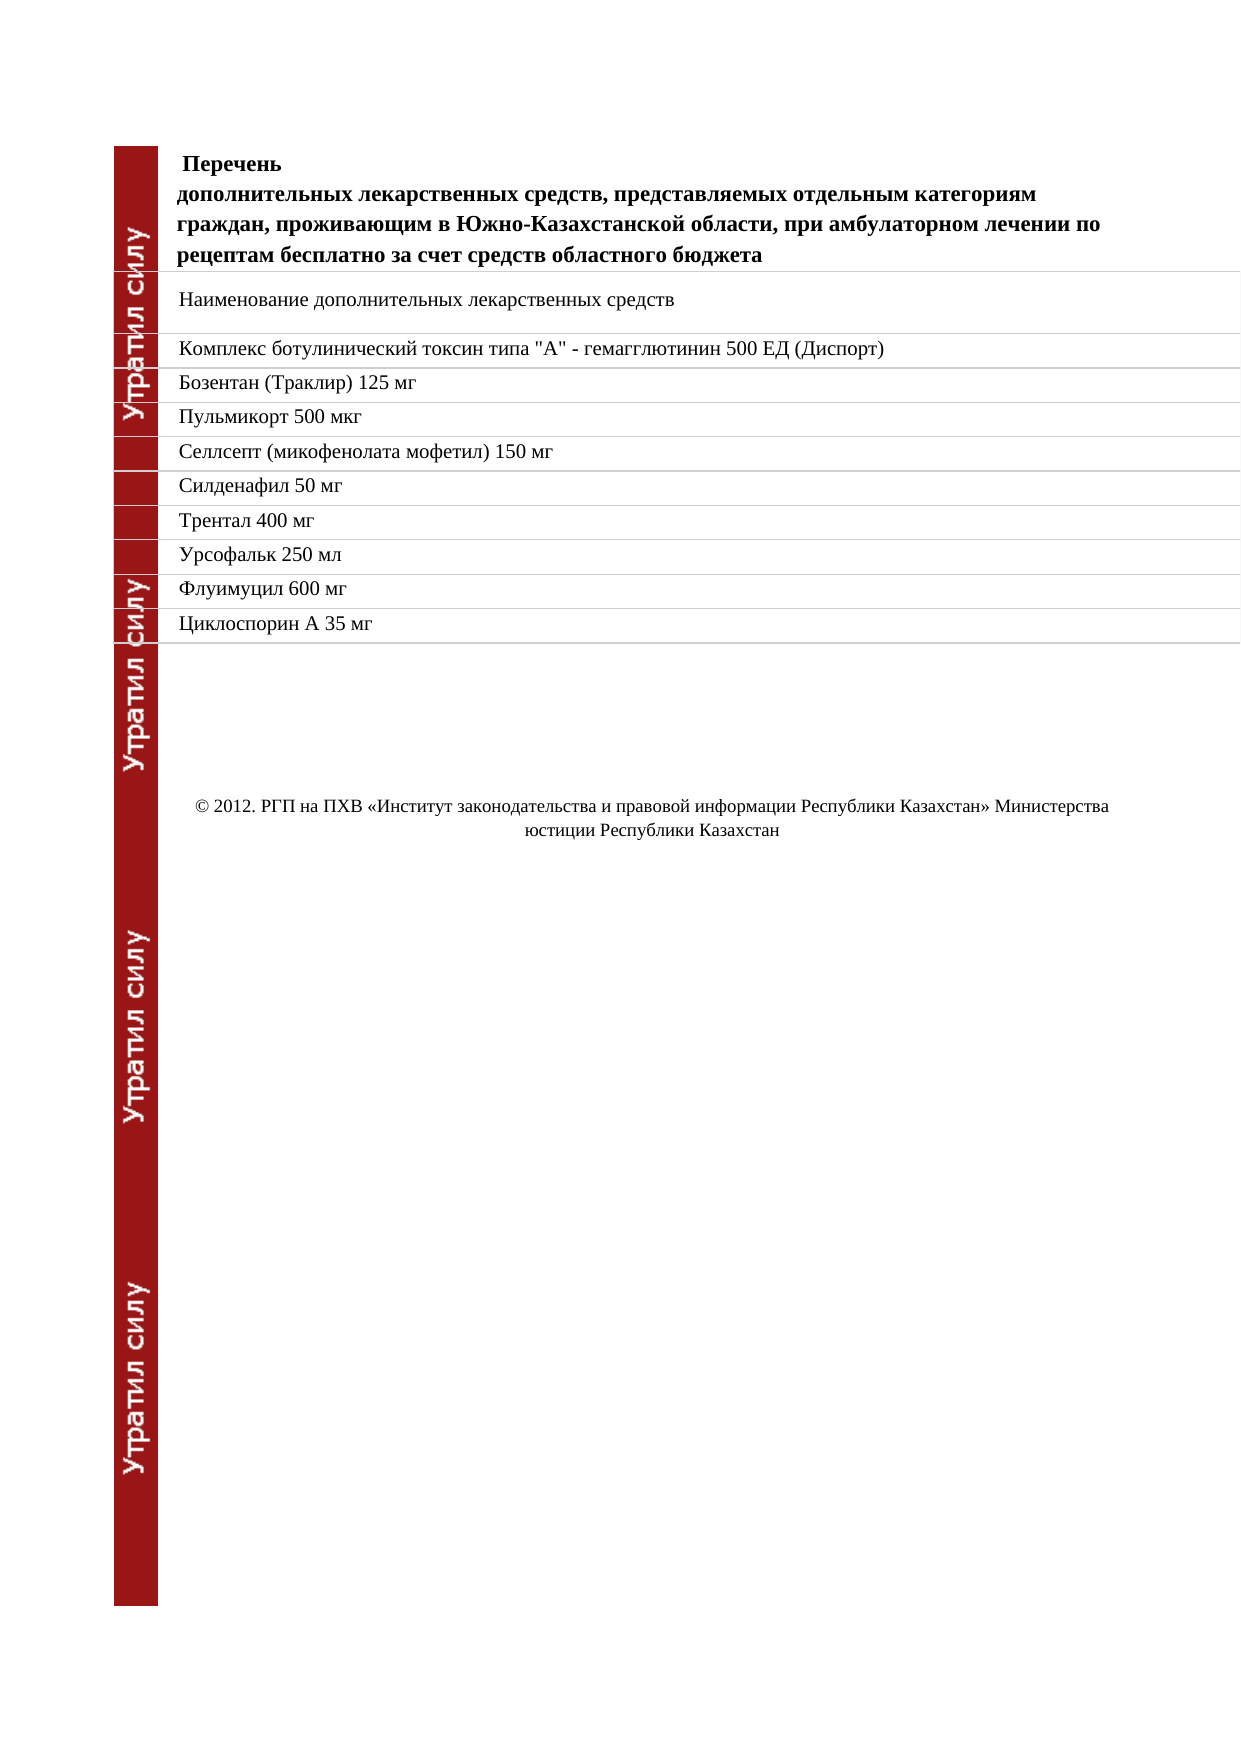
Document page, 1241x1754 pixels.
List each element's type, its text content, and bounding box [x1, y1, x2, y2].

table_cell Селлсепт (микофенолата мофетил) 150 мг [114, 437, 1240, 470]
table_cell Циклоспорин А 35 мг [114, 609, 1240, 642]
text © 2012. РГП на ПХВ «Институт законодательства и правовой информации Республики Казахстан» Министерства юстиции Республики Казахстан [112, 794, 1128, 841]
picture [114, 841, 158, 1606]
table_cell Бозентан (Траклир) 125 мг [114, 369, 1240, 402]
picture [114, 644, 158, 794]
text Перечень дополнительных лекарственных средств, представляемых отдельным категориям граждан, проживающим в Южно-Казахстанской области, при амбулаторном лечении по рецептам бесплатно за счет средств областного бюджета [112, 150, 1128, 267]
picture [114, 267, 158, 271]
table_cell Комплекс ботулинический токсин типа "А" - гемагглютинин 500 ЕД (Диспорт) [114, 334, 1240, 367]
table_cell Пульмикорт 500 мкг [114, 403, 1240, 436]
table_cell Урсофальк 250 мл [114, 540, 1240, 573]
table_cell Силденафил 50 мг [114, 472, 1240, 505]
picture [114, 146, 158, 150]
table_cell Флуимуцил 600 мг [114, 575, 1240, 608]
table_cell Трентал 400 мг [114, 506, 1240, 539]
table_header Наименование дополнительных лекарственных средств [114, 272, 1240, 333]
